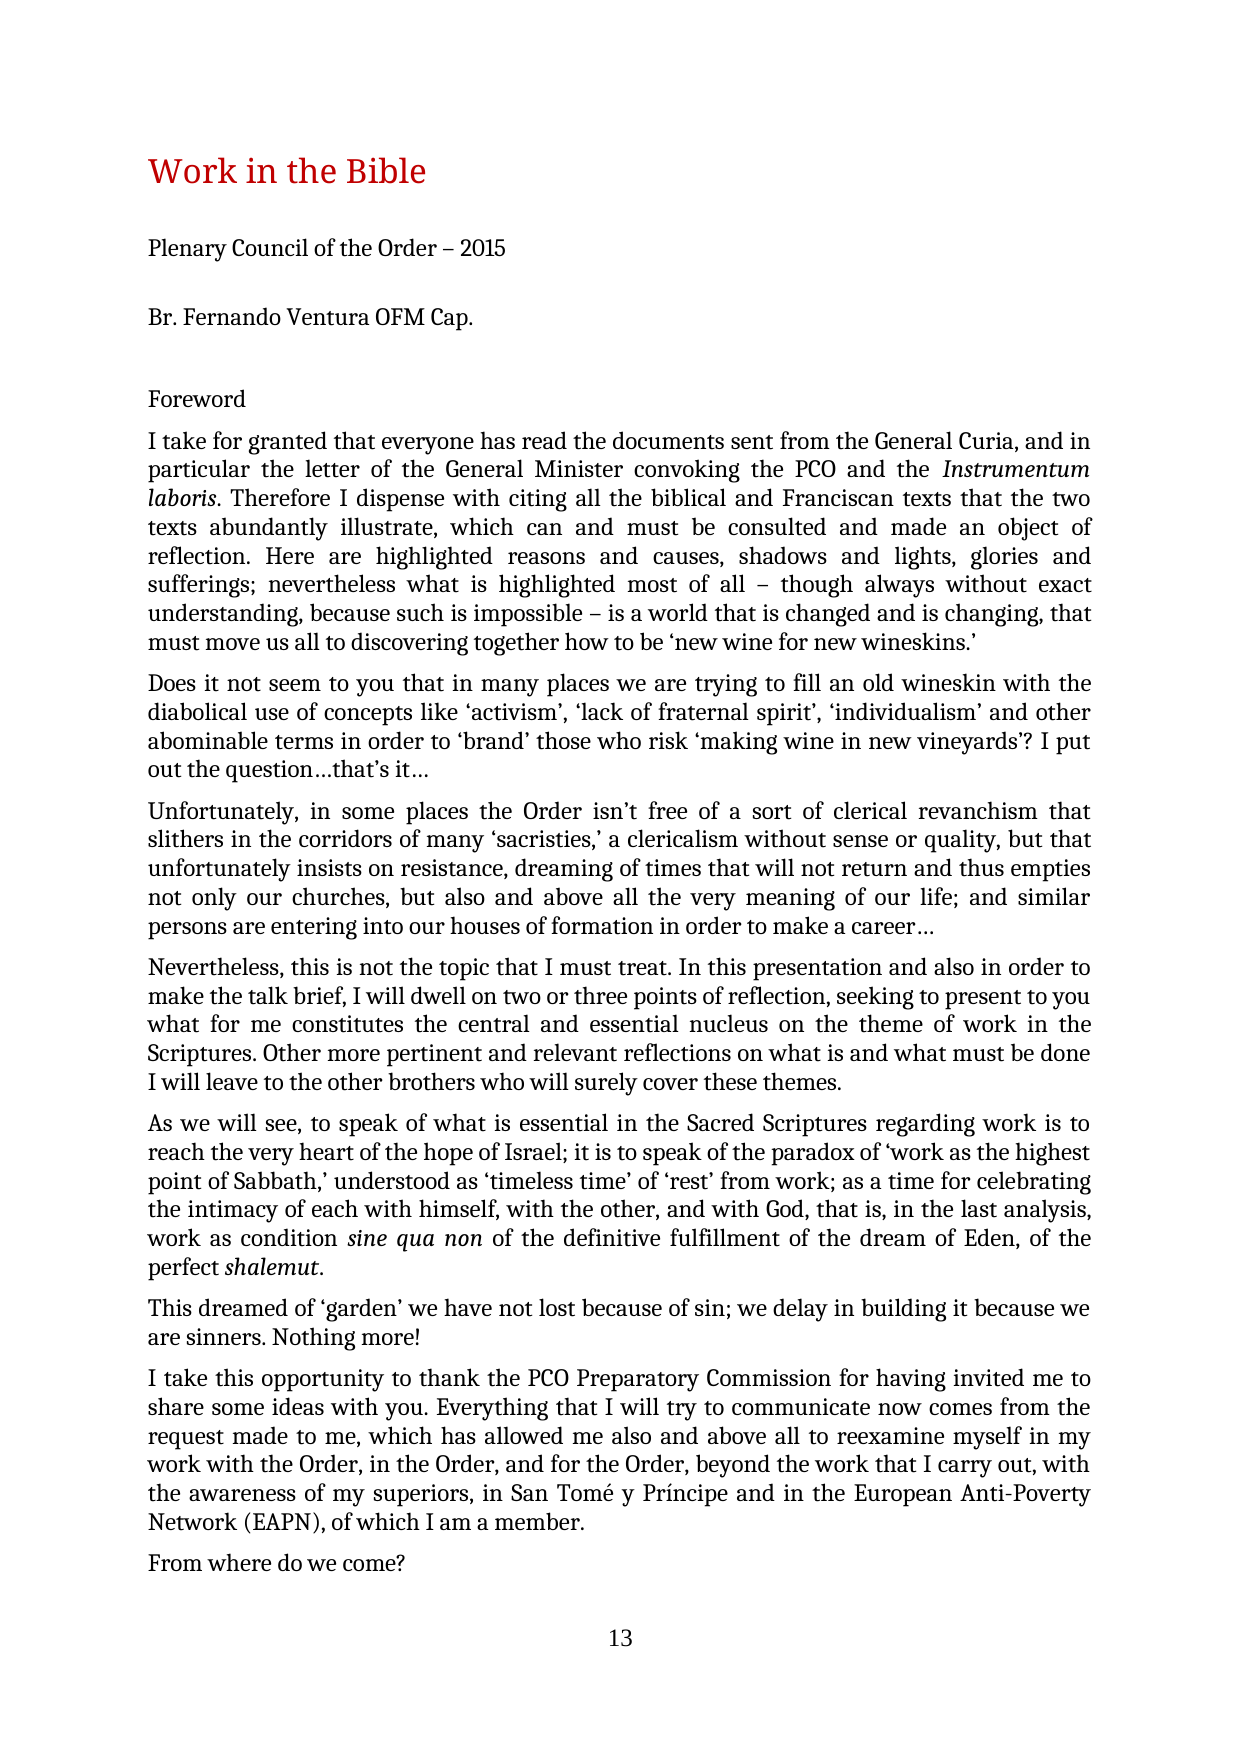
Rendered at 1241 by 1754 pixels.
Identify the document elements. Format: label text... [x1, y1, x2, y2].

text From where do we come? [148, 1549, 1093, 1578]
text Plenary Council of the Order – 2015 [148, 233, 1093, 290]
text As we will see, to speak of what is essential in the Sacred Scriptures regarding work is to reach the very heart of the hope of Israel; it is to speak of the paradox of ‘work as the highest point of Sabbath,’ understood as ‘timeless time’ of ‘rest’ from work; as a time for celebrating the intimacy of each with himself, with the other, and with God, that is, in the last analysis, work as condition sine qua non of the definitive fulfillment of the dream of Eden, of the perfect shalemut. [148, 1109, 1093, 1282]
text Does it not seem to you that in many places we are trying to fill an old wineskin with the diabolical use of concepts like ‘activism’, ‘lack of fraternal spirit’, ‘individualism’ and other abominable terms in order to ‘brand’ those who risk ‘making wine in new vineyards’? I put out the question…that’s it… [148, 669, 1093, 784]
text I take for granted that everyone has read the documents sent from the General Curia, and in particular the letter of the General Minister convoking the PCO and the Instrumentum laboris. Therefore I dispense with citing all the biblical and Franciscan texts that the two texts abundantly illustrate, which can and must be consulted and made an object of reflection. Here are highlighted reasons and causes, shadows and lights, glories and sufferings; nevertheless what is highlighted most of all – though always without exact understanding, because such is impossible – is a world that is changed and is changing, that must move us all to discovering together how to be ‘new wine for new wineskins.’ [148, 427, 1093, 657]
text Foreword [148, 385, 1093, 414]
text Work in the Bible [148, 148, 1093, 221]
text Nevertheless, this is not the topic that I must treat. In this presentation and also in order to make the talk brief, I will dwell on two or three points of reflection, seeking to present to you what for me constitutes the central and essential nucleus on the theme of work in the Scriptures. Other more pertinent and relevant reflections on what is and what must be done I will leave to the other brothers who will surely cover these themes. [148, 953, 1093, 1097]
text Unfortunately, in some places the Order isn’t free of a sort of clerical revanchism that slithers in the corridors of many ‘sacristies,’ a clericalism without sense or quality, but that unfortunately insists on resistance, dreaming of times that will not return and thus empties not only our churches, but also and above all the very meaning of our life; and similar persons are entering into our houses of formation in order to make a career… [148, 797, 1093, 940]
text This dreamed of ‘garden’ we have not lost because of sin; we delay in building it because we are sinners. Nothing more! [148, 1294, 1093, 1352]
text I take this opportunity to thank the PCO Preparatory Commission for having invited me to share some ideas with you. Everything that I will try to communicate now comes from the request made to me, which has allowed me also and above all to reexamine myself in my work with the Order, in the Order, and for the Order, beyond the work that I carry out, with the awareness of my superiors, in San Tomé y Príncipe and in the European Anti-Poverty Network (EAPN), of which I am a member. [148, 1364, 1093, 1537]
text Br. Fernando Ventura OFM Cap. [148, 303, 1093, 332]
